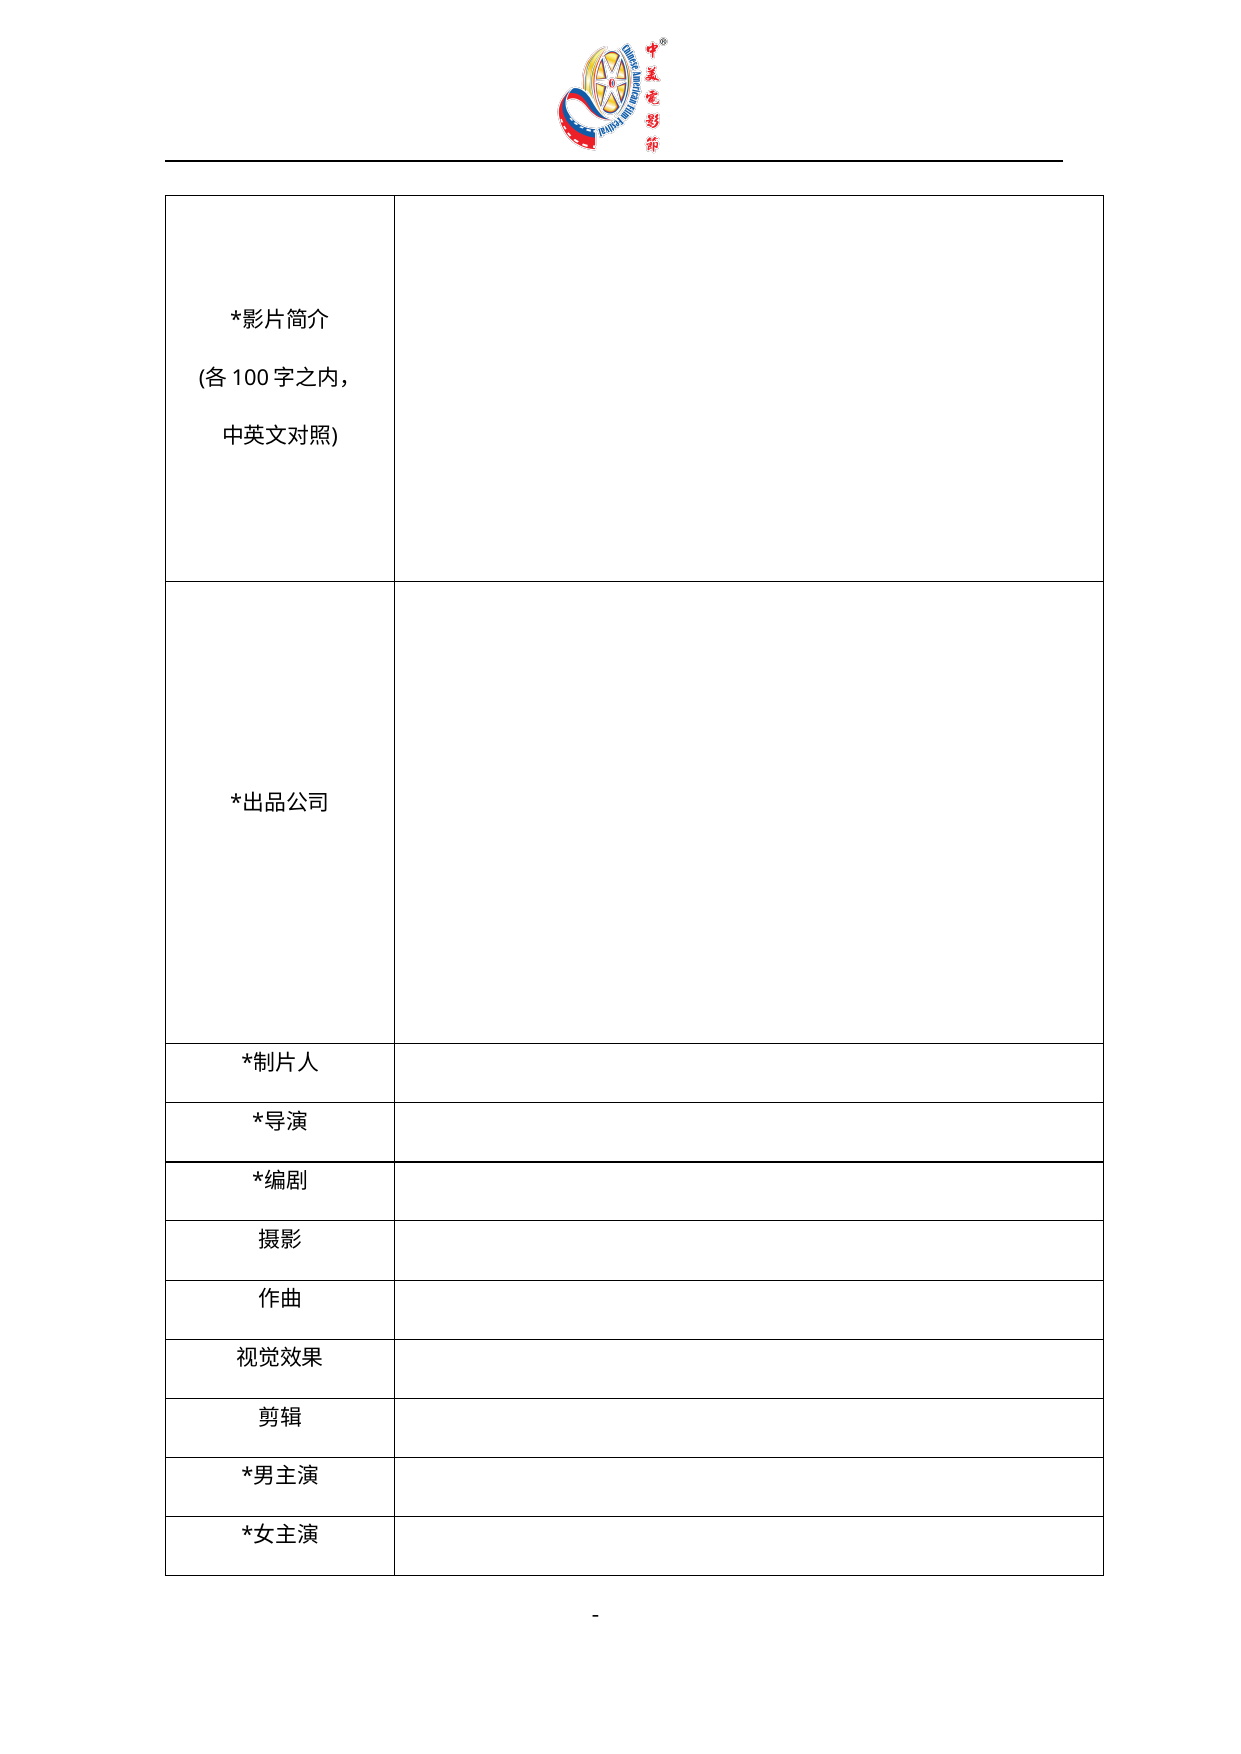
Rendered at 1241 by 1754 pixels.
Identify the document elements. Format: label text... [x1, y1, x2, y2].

table_cell *导演 [166, 1103, 394, 1161]
table_cell [395, 1221, 1103, 1279]
table_cell *影片简介 (各100字之内， 中英文对照) [166, 196, 394, 581]
table_cell [395, 1103, 1103, 1161]
table_cell [395, 1517, 1103, 1575]
table_cell [395, 1163, 1103, 1220]
table_cell [395, 582, 1103, 1043]
table_cell *女主演 [166, 1517, 394, 1575]
table_cell 摄影 [166, 1221, 394, 1279]
table_cell [395, 196, 1103, 581]
table_cell 作曲 [166, 1281, 394, 1338]
table_cell [395, 1044, 1103, 1102]
table_cell 剪辑 [166, 1399, 394, 1457]
picture [548, 29, 677, 159]
table_cell *男主演 [166, 1458, 394, 1516]
table_cell [395, 1458, 1103, 1516]
table_cell [395, 1399, 1103, 1457]
table_cell *编剧 [166, 1163, 394, 1220]
table_cell *出品公司 [166, 582, 394, 1043]
table_cell 视觉效果 [166, 1340, 394, 1398]
table_cell [395, 1281, 1103, 1338]
table_cell *制片人 [166, 1044, 394, 1102]
table_cell [395, 1340, 1103, 1398]
